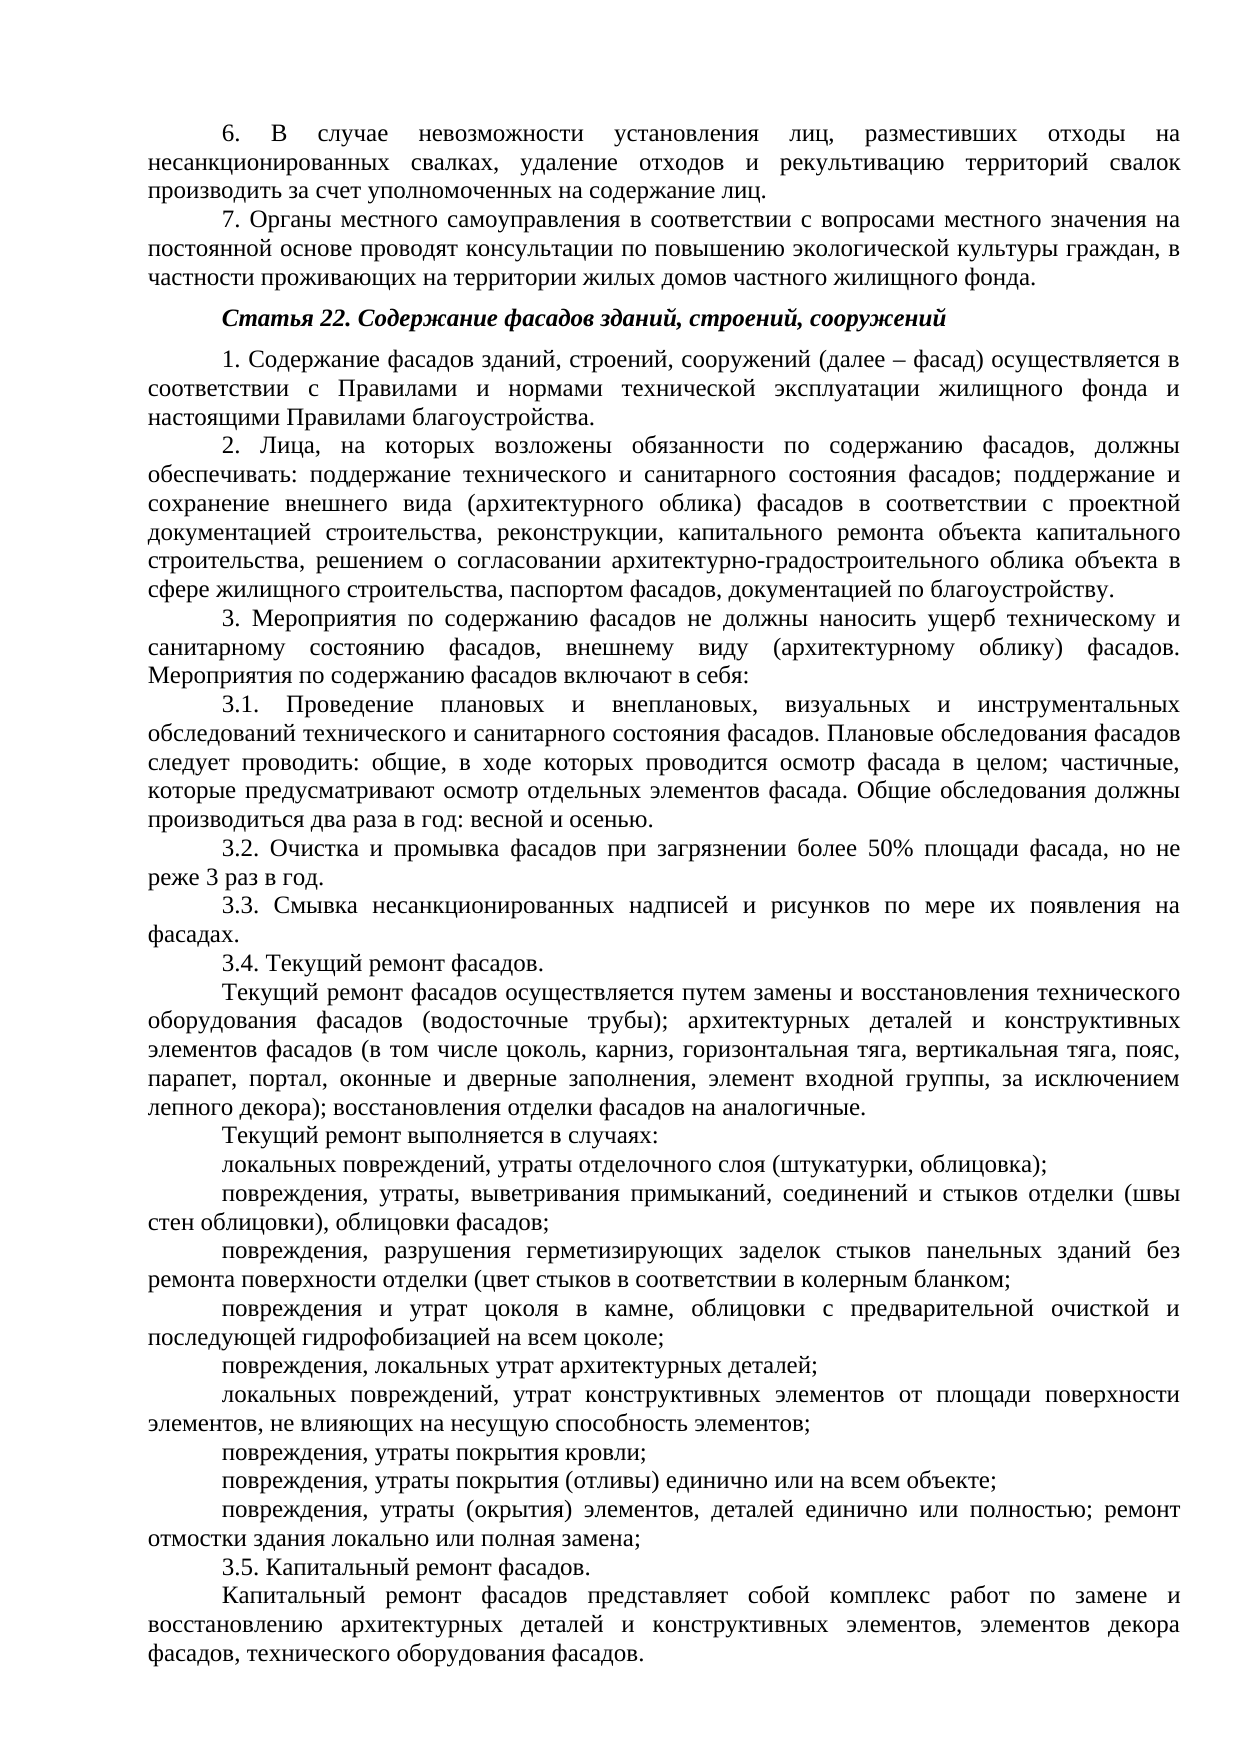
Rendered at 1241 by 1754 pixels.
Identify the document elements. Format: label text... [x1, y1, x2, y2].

text повреждения, утраты покрытия (отливы) единично или на всем объекте; [148, 1466, 1181, 1494]
text Текущий ремонт выполняется в случаях: [148, 1121, 1181, 1149]
text повреждения, утраты (окрытия) элементов, деталей единично или полностью; ремонт отмостки здания локально или полная замена; [148, 1494, 1181, 1552]
text 2. Лица, на которых возложены обязанности по содержанию фасадов, должны обеспечивать: поддержание технического и санитарного состояния фасадов; поддержание и сохранение внешнего вида (архитектурного облика) фасадов в соответствии с проектной документацией строительства, реконструкции, капитального ремонта объекта капитального строительства, решением о согласовании архитектурно-градостроительного облика объекта в сфере жилищного строительства, паспортом фасадов, документацией по благоустройству. [148, 431, 1181, 603]
text 3.5. Капитальный ремонт фасадов. [148, 1552, 1181, 1581]
text Статья 22. Содержание фасадов зданий, строений, сооружений [148, 303, 1181, 332]
text повреждения, утраты покрытия кровли; [148, 1437, 1181, 1466]
text 7. Органы местного самоуправления в соответствии с вопросами местного значения на постоянной основе проводят консультации по повышению экологической культуры граждан, в частности проживающих на территории жилых домов частного жилищного фонда. [148, 204, 1181, 291]
text Капитальный ремонт фасадов представляет собой комплекс работ по замене и восстановлению архитектурных деталей и конструктивных элементов, элементов декора фасадов, технического оборудования фасадов. [148, 1581, 1181, 1667]
text повреждения, утраты, выветривания примыканий, соединений и стыков отделки (швы стен облицовки), облицовки фасадов; [148, 1178, 1181, 1236]
text 1. Содержание фасадов зданий, строений, сооружений (далее – фасад) осуществляется в соответствии с Правилами и нормами технической эксплуатации жилищного фонда и настоящими Правилами благоустройства. [148, 344, 1181, 431]
text 3.3. Смывка несанкционированных надписей и рисунков по мере их появления на фасадах. [148, 891, 1181, 948]
text повреждения, локальных утрат архитектурных деталей; [148, 1351, 1181, 1379]
text 6. В случае невозможности установления лиц, разместивших отходы на несанкционированных свалках, удаление отходов и рекультивацию территорий свалок производить за счет уполномоченных на содержание лиц. [148, 118, 1181, 204]
text повреждения и утрат цоколя в камне, облицовки с предварительной очисткой и последующей гидрофобизацией на всем цоколе; [148, 1293, 1181, 1351]
text 3.4. Текущий ремонт фасадов. [148, 948, 1181, 977]
text 3.1. Проведение плановых и внеплановых, визуальных и инструментальных обследований технического и санитарного состояния фасадов. Плановые обследования фасадов следует проводить: общие, в ходе которых проводится осмотр фасада в целом; частичные, которые предусматривают осмотр отдельных элементов фасада. Общие обследования должны производиться два раза в год: весной и осенью. [148, 689, 1181, 833]
text повреждения, разрушения герметизирующих заделок стыков панельных зданий без ремонта поверхности отделки (цвет стыков в соответствии в колерным бланком; [148, 1236, 1181, 1293]
text Текущий ремонт фасадов осуществляется путем замены и восстановления технического оборудования фасадов (водосточные трубы); архитектурных деталей и конструктивных элементов фасадов (в том числе цоколь, карниз, горизонтальная тяга, вертикальная тяга, пояс, парапет, портал, оконные и дверные заполнения, элемент входной группы, за исключением лепного декора); восстановления отделки фасадов на аналогичные. [148, 977, 1181, 1121]
text локальных повреждений, утрат конструктивных элементов от площади поверхности элементов, не влияющих на несущую способность элементов; [148, 1379, 1181, 1437]
text 3. Мероприятия по содержанию фасадов не должны наносить ущерб техническому и санитарному состоянию фасадов, внешнему виду (архитектурному облику) фасадов. Мероприятия по содержанию фасадов включают в себя: [148, 603, 1181, 689]
text 3.2. Очистка и промывка фасадов при загрязнении более 50% площади фасада, но не реже 3 раз в год. [148, 833, 1181, 891]
text локальных повреждений, утраты отделочного слоя (штукатурки, облицовка); [148, 1149, 1181, 1178]
